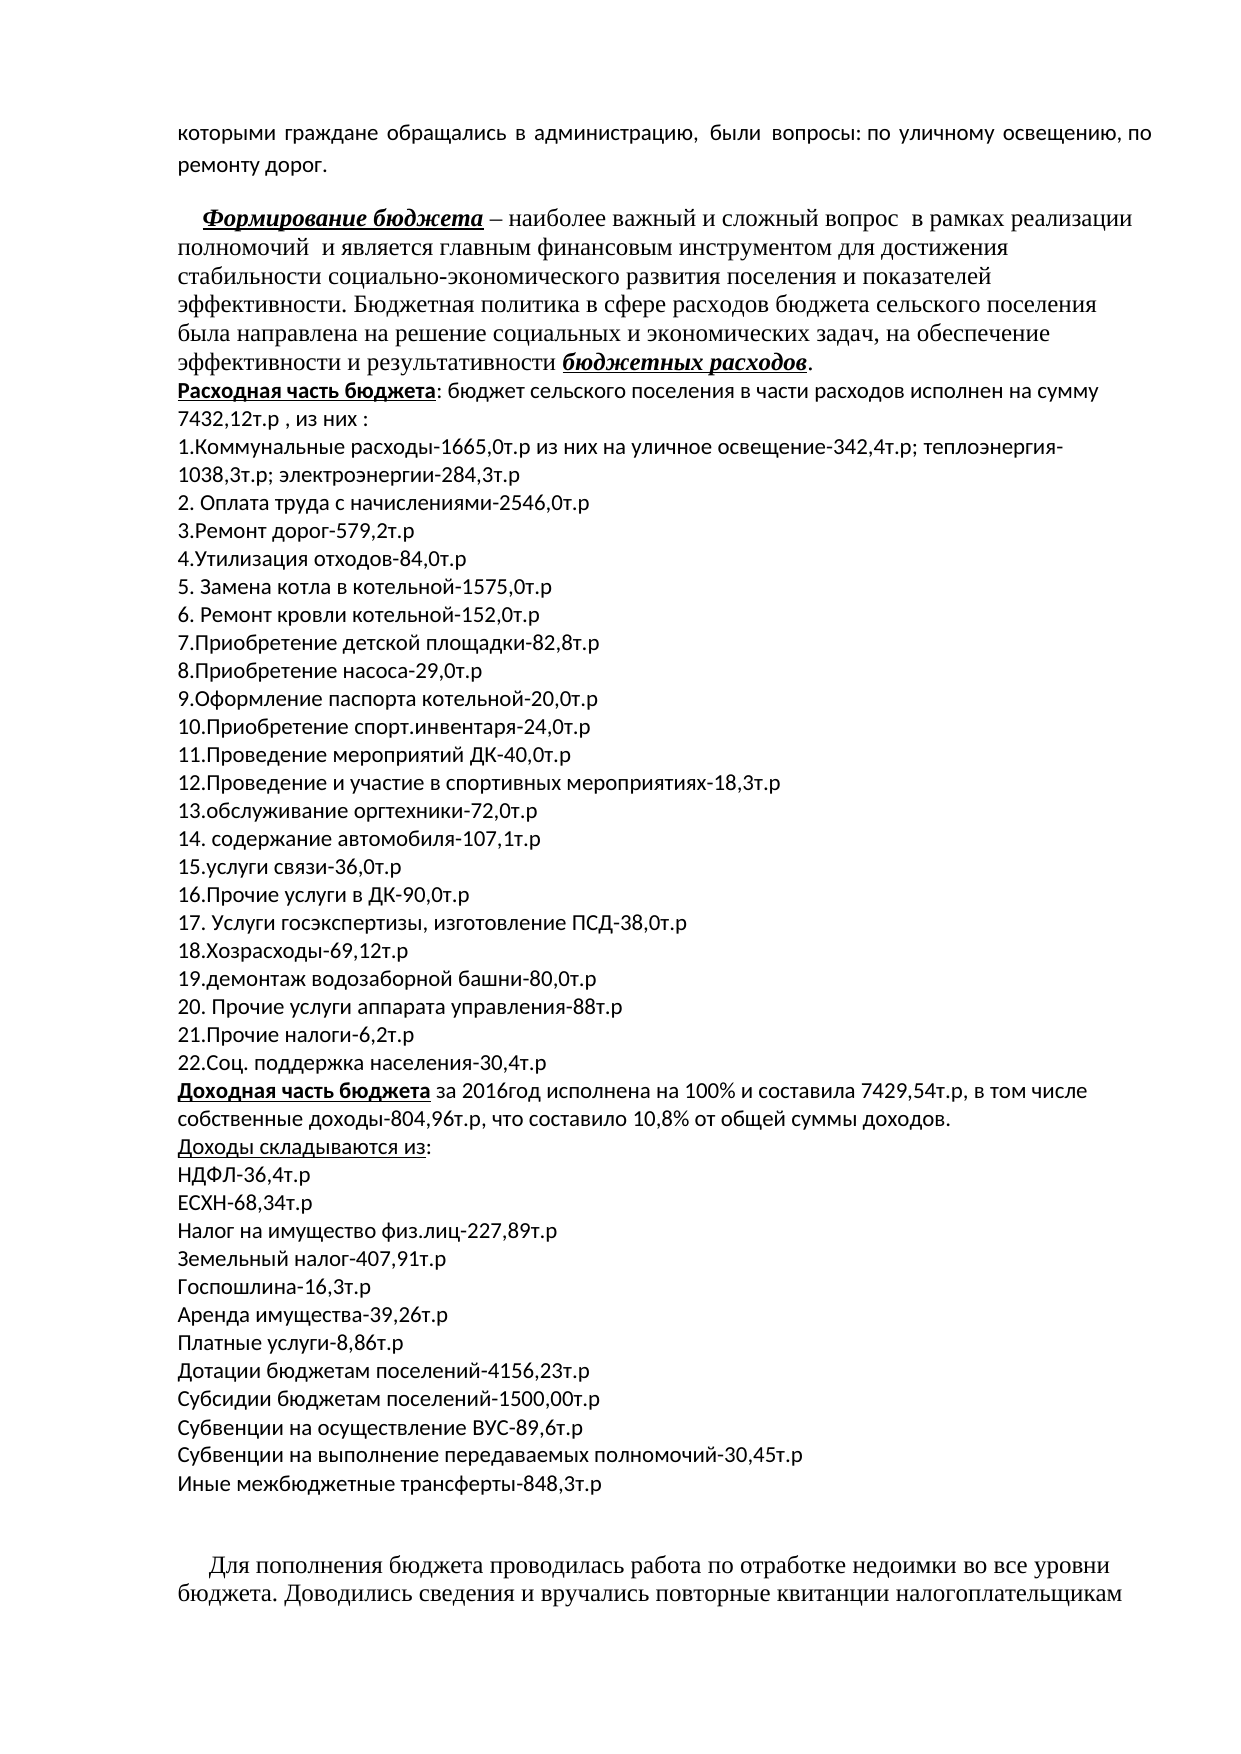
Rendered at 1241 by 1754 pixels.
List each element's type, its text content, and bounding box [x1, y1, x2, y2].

text 11.Проведение мероприятий ДК-40,0т.р [177, 740, 1152, 768]
text Аренда имущества-39,26т.р [177, 1301, 1152, 1328]
text 13.обслуживание оргтехники-72,0т.р [177, 796, 1152, 824]
text 12.Проведение и участие в спортивных мероприятиях-18,3т.р [177, 768, 1152, 796]
text 21.Прочие налоги-6,2т.р [177, 1020, 1152, 1048]
text 14. содержание автомобиля-107,1т.р [177, 824, 1152, 852]
text Налог на имущество физ.лиц-227,89т.р [177, 1216, 1152, 1244]
text 3.Ремонт дорог-579,2т.р [177, 516, 1152, 544]
text 4.Утилизация отходов-84,0т.р [177, 544, 1152, 572]
text Расходная часть бюджета: бюджет сельского поселения в части расходов исполнен на сумму 7432,12т.р , из них : [177, 376, 1152, 432]
text Земельный налог-407,91т.р [177, 1244, 1152, 1272]
text 16.Прочие услуги в ДК-90,0т.р [177, 880, 1152, 908]
text 20. Прочие услуги аппарата управления-88т.р [177, 992, 1152, 1020]
text 19.демонтаж водозаборной башни-80,0т.р [177, 964, 1152, 992]
text 22.Соц. поддержка населения-30,4т.р [177, 1048, 1152, 1076]
text 8.Приобретение насоса-29,0т.р [177, 656, 1152, 684]
text Формирование бюджета – наиболее важный и сложный вопрос в рамках реализации полномочий и является главным финансовым инструментом для достижения стабильности социально-экономического развития поселения и показателей эффективности. Бюджетная политика в сфере расходов бюджета сельского поселения была направлена на решение социальных и экономических задач, на обеспечение эффективности и результативности бюджетных расходов. [177, 203, 1152, 376]
text 17. Услуги госэкспертизы, изготовление ПСД-38,0т.р [177, 908, 1152, 936]
text Госпошлина-16,3т.р [177, 1272, 1152, 1301]
text 5. Замена котла в котельной-1575,0т.р [177, 572, 1152, 600]
text НДФЛ-36,4т.р [177, 1160, 1152, 1188]
text 10.Приобретение спорт.инвентаря-24,0т.р [177, 712, 1152, 740]
text Доходная часть бюджета за 2016год исполнена на 100% и составила 7429,54т.р, в том числе собственные доходы-804,96т.р, что составило 10,8% от общей суммы доходов. [177, 1076, 1152, 1132]
text 1.Коммунальные расходы-1665,0т.р из них на уличное освещение-342,4т.р; теплоэнергия-1038,3т.р; электроэнергии-284,3т.р [177, 432, 1152, 488]
text Субсидии бюджетам поселений-1500,00т.р [177, 1384, 1152, 1413]
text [177, 1550, 1152, 1607]
text Доходы складываются из: [177, 1132, 1152, 1160]
text 2. Оплата труда с начислениями-2546,0т.р [177, 488, 1152, 516]
text Субвенции на выполнение передаваемых полномочий-30,45т.р [177, 1441, 1152, 1469]
text 9.Оформление паспорта котельной-20,0т.р [177, 684, 1152, 712]
text Иные межбюджетные трансферты-848,3т.р [177, 1469, 1152, 1497]
text Дотации бюджетам поселений-4156,23т.р [177, 1357, 1152, 1384]
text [177, 118, 1152, 178]
text 15.услуги связи-36,0т.р [177, 852, 1152, 880]
text 6. Ремонт кровли котельной-152,0т.р [177, 600, 1152, 628]
text Субвенции на осуществление ВУС-89,6т.р [177, 1413, 1152, 1441]
text ЕСХН-68,34т.р [177, 1188, 1152, 1216]
text 18.Хозрасходы-69,12т.р [177, 936, 1152, 964]
text Платные услуги-8,86т.р [177, 1328, 1152, 1357]
text 7.Приобретение детской площадки-82,8т.р [177, 628, 1152, 656]
